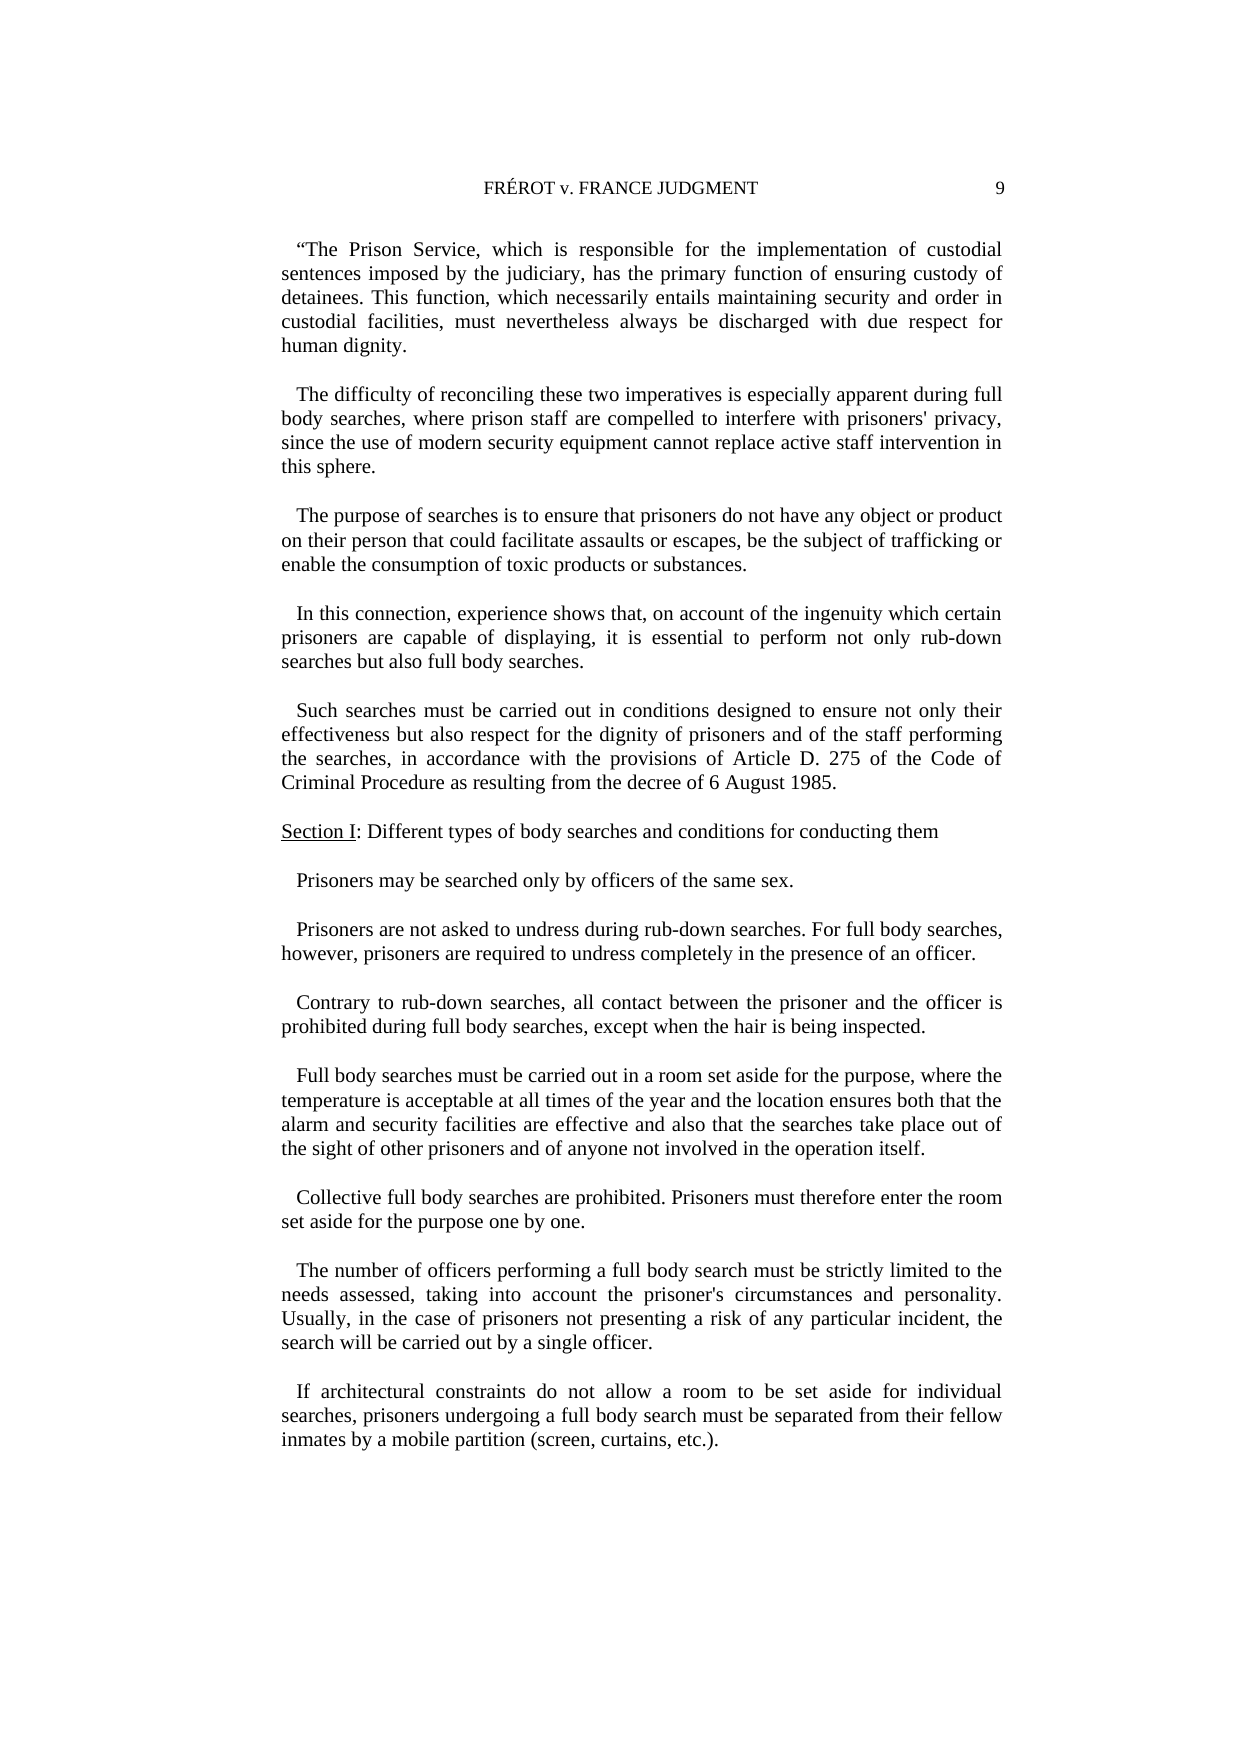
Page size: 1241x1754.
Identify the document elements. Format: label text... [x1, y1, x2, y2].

text The purpose of searches is to ensure that prisoners do not have any object or product on their person that could facilitate assaults or escapes, be the subject of trafficking or enable the consumption of toxic products or substances. [281, 503, 1003, 576]
text Contrary to rub-down searches, all contact between the prisoner and the officer is prohibited during full body searches, except when the hair is being inspected. [281, 990, 1003, 1038]
text In this connection, experience shows that, on account of the ingenuity which certain prisoners are capable of displaying, it is essential to perform not only rub-down searches but also full body searches. [281, 601, 1003, 673]
text The number of officers performing a full body search must be strictly limited to the needs assessed, taking into account the prisoner's circumstances and personality. Usually, in the case of prisoners not presenting a risk of any particular incident, the search will be carried out by a single officer. [281, 1258, 1003, 1354]
text Such searches must be carried out in conditions designed to ensure not only their effectiveness but also respect for the dignity of prisoners and of the staff performing the searches, in accordance with the provisions of Article D. 275 of the Code of Criminal Procedure as resulting from the decree of 6 August 1985. [281, 698, 1003, 794]
text Collective full body searches are prohibited. Prisoners must therefore enter the room set aside for the purpose one by one. [281, 1185, 1003, 1233]
text Prisoners are not asked to undress during rub-down searches. For full body searches, however, prisoners are required to undress completely in the presence of an officer. [281, 917, 1003, 965]
text Full body searches must be carried out in a room set aside for the purpose, where the temperature is acceptable at all times of the year and the location ensures both that the alarm and security facilities are effective and also that the searches take place out of the sight of other prisoners and of anyone not involved in the operation itself. [281, 1063, 1003, 1160]
text “The Prison Service, which is responsible for the implementation of custodial sentences imposed by the judiciary, has the primary function of ensuring custody of detainees. This function, which necessarily entails maintaining security and order in custodial facilities, must nevertheless always be discharged with due respect for human dignity. [281, 237, 1003, 357]
text Section I: Different types of body searches and conditions for conducting them [281, 819, 1003, 843]
text Prisoners may be searched only by officers of the same sex. [281, 868, 1003, 892]
text If architectural constraints do not allow a room to be set aside for individual searches, prisoners undergoing a full body search must be separated from their fellow inmates by a mobile partition (screen, curtains, etc.). [281, 1379, 1003, 1451]
text The difficulty of reconciling these two imperatives is especially apparent during full body searches, where prison staff are compelled to interfere with prisoners' privacy, since the use of modern security equipment cannot replace active staff intervention in this sphere. [281, 382, 1003, 478]
